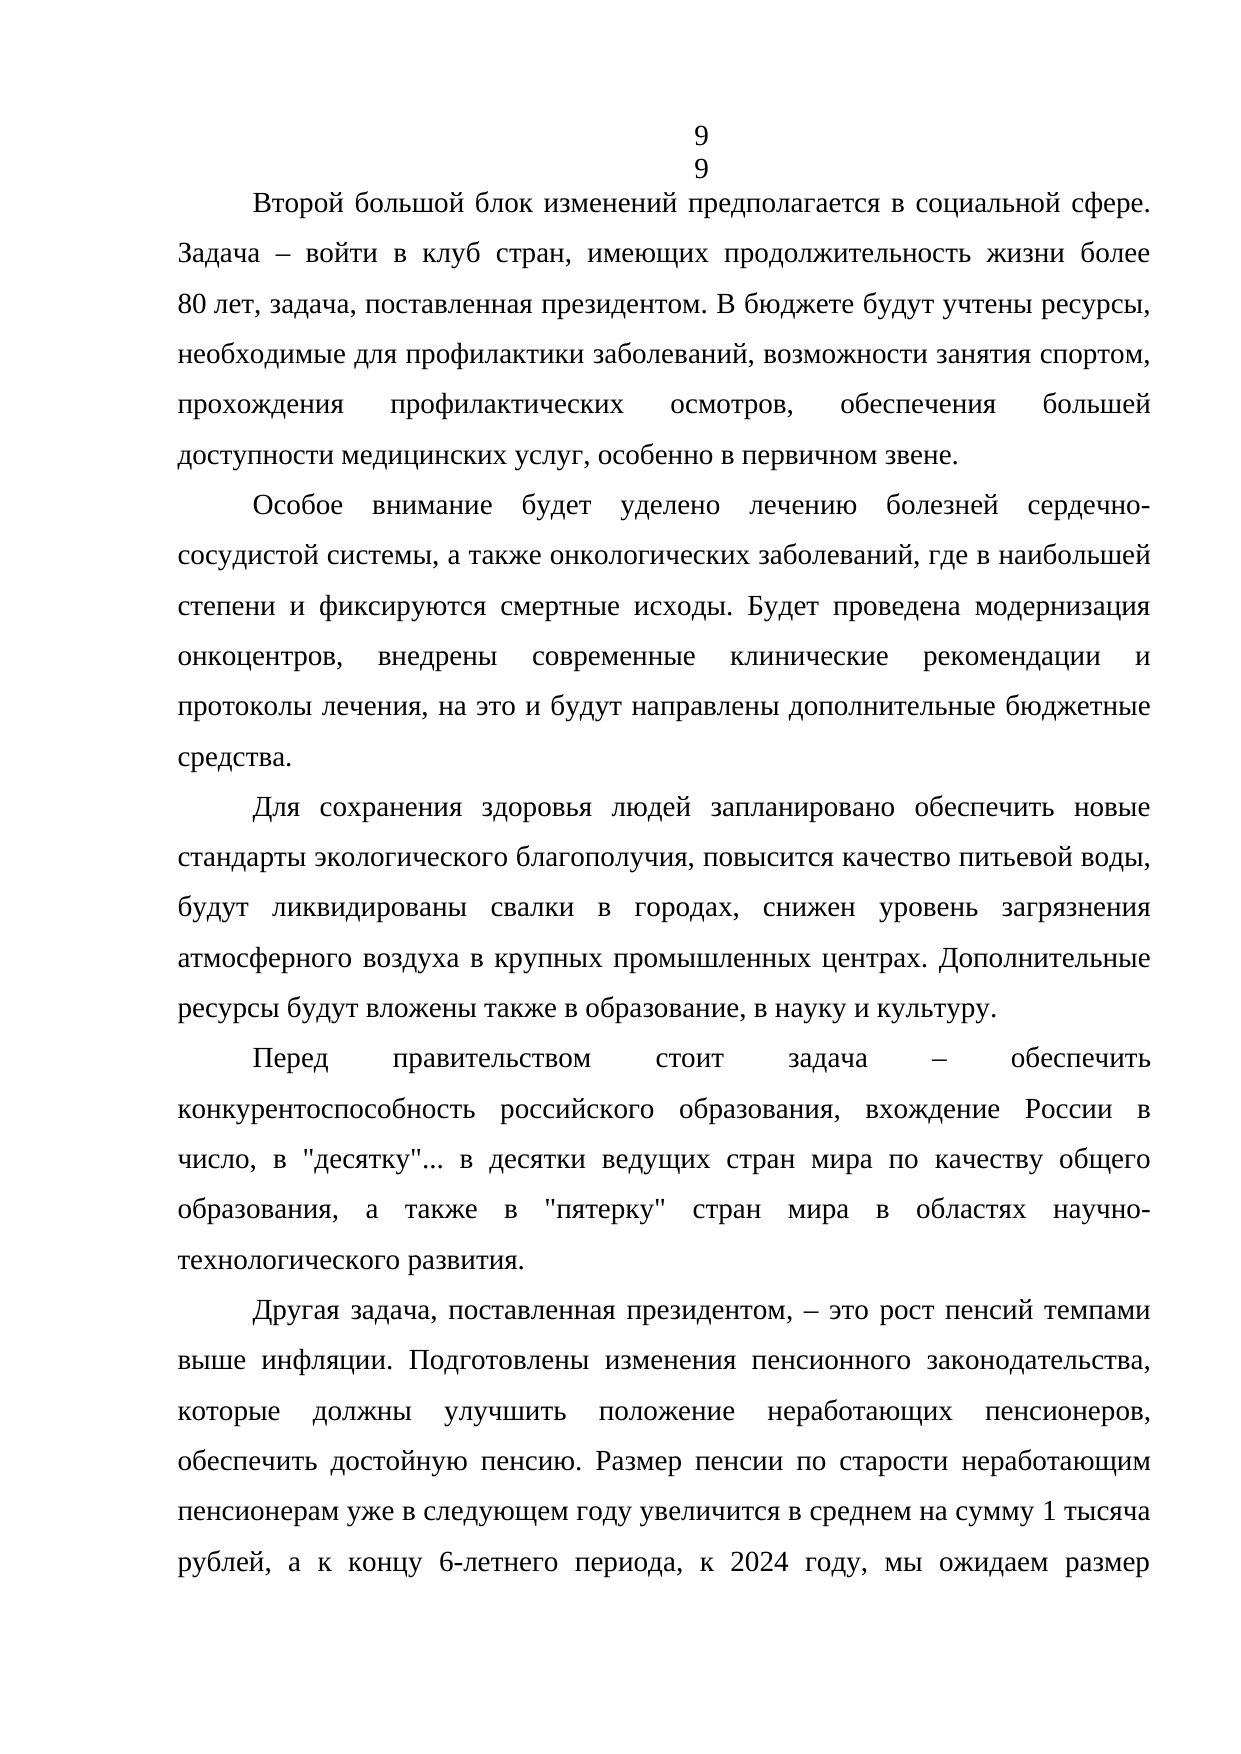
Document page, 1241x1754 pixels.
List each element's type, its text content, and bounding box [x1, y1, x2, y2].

text Второй большой блок изменений предполагается в социальной сфере. Задача – войти в клуб стран, имеющих продолжительность жизни более 80 лет, задача, поставленная президентом. В бюджете будут учтены ресурсы, необходимые для профилактики заболеваний, возможности занятия спортом, прохождения профилактических осмотров, обеспечения большей доступности медицинских услуг, особенно в первичном звене. [177, 185, 1152, 470]
text Особое внимание будет уделено лечению болезней сердечно-сосудистой системы, а также онкологических заболеваний, где в наибольшей степени и фиксируются смертные исходы. Будет проведена модернизация онкоцентров, внедрены современные клинические рекомендации и протоколы лечения, на это и будут направлены дополнительные бюджетные средства. [177, 487, 1152, 772]
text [177, 1292, 1152, 1577]
text Перед правительством стоит задача – обеспечить конкурентоспособность российского образования, вхождение России в число, в "десятку"... в десятки ведущих стран мира по качеству общего образования, а также в "пятерку" стран мира в областях научно-технологического развития. [177, 1041, 1152, 1275]
text Для сохранения здоровья людей запланировано обеспечить новые стандарты экологического благополучия, повысится качество питьевой воды, будут ликвидированы свалки в городах, снижен уровень загрязнения атмосферного воздуха в крупных промышленных центрах. Дополнительные ресурсы будут вложены также в образование, в науку и культуру. [177, 789, 1152, 1024]
